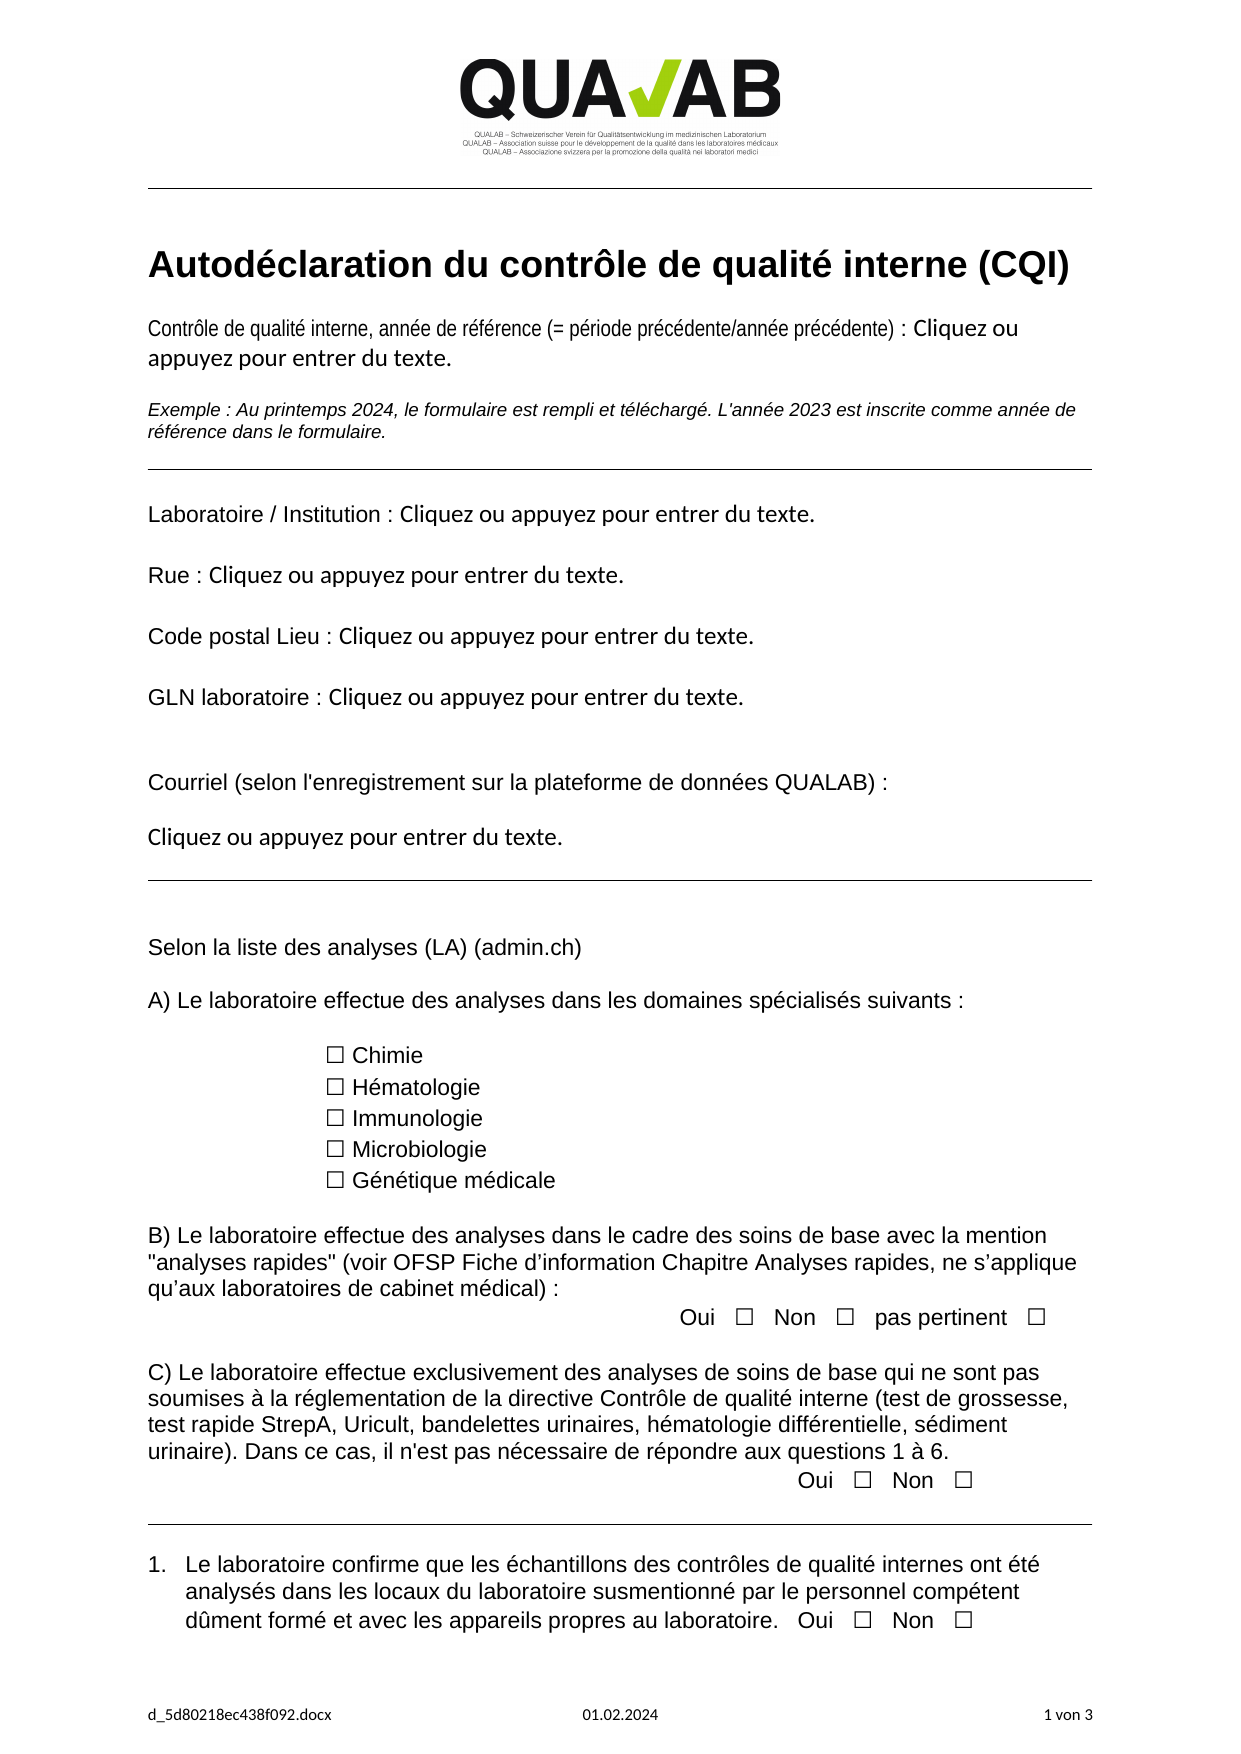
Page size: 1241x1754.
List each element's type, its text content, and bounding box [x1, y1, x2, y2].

text Génétique médicale [148, 1164, 1092, 1196]
text Oui Non pas pertinent [148, 1301, 1092, 1332]
text Microbiologie [148, 1133, 1092, 1164]
text Selon la liste des analyses (LA) (admin.ch) [148, 934, 1092, 960]
list Le laboratoire confirme que les échantillons des contrôles de qualité internes ont été analysés dans les locaux du laboratoire susmentionné par le personnel compétent dûment formé et avec les appareils propres au laboratoire. Oui Non [148, 1551, 1092, 1635]
text Courriel (selon l'enregistrement sur la plateforme de données QUALAB) : [148, 769, 1092, 795]
text B) Le laboratoire effectue des analyses dans le cadre des soins de base avec la mention "analyses rapides" (voir OFSP Fiche d’information Chapitre Analyses rapides, ne s’applique qu’aux laboratoires de cabinet médical) : [148, 1222, 1092, 1301]
text Exemple : Au printemps 2024, le formulaire est rempli et téléchargé. L'année 2023 est inscrite comme année de référence dans le formulaire. [148, 399, 1092, 442]
text Code postal Lieu : [148, 620, 1092, 651]
picture [460, 59, 780, 156]
text GLN laboratoire : [148, 681, 1092, 712]
text C) Le laboratoire effectue exclusivement des analyses de soins de base qui ne sont pas soumises à la réglementation de la directive Contrôle de qualité interne (test de grossesse, test rapide StrepA, Uricult, bandelettes urinaires, hématologie différentielle, sédiment urinaire). Dans ce cas, il n'est pas nécessaire de répondre aux questions 1 à 6. [148, 1359, 1092, 1464]
text Hématologie [148, 1071, 1092, 1102]
text Chimie [148, 1039, 1092, 1071]
text A) Le laboratoire effectue des analyses dans les domaines spécialisés suivants : [148, 987, 1092, 1013]
text Contrôle de qualité interne, année de référence (= période précédente/année précédente) : [148, 312, 1092, 373]
text Immunologie [148, 1102, 1092, 1133]
text Laboratoire / Institution : [148, 498, 1092, 529]
text Rue : [148, 559, 1092, 590]
text Autodéclaration du contrôle de qualité interne (CQI) [148, 242, 1092, 285]
text Oui Non [148, 1464, 1092, 1495]
